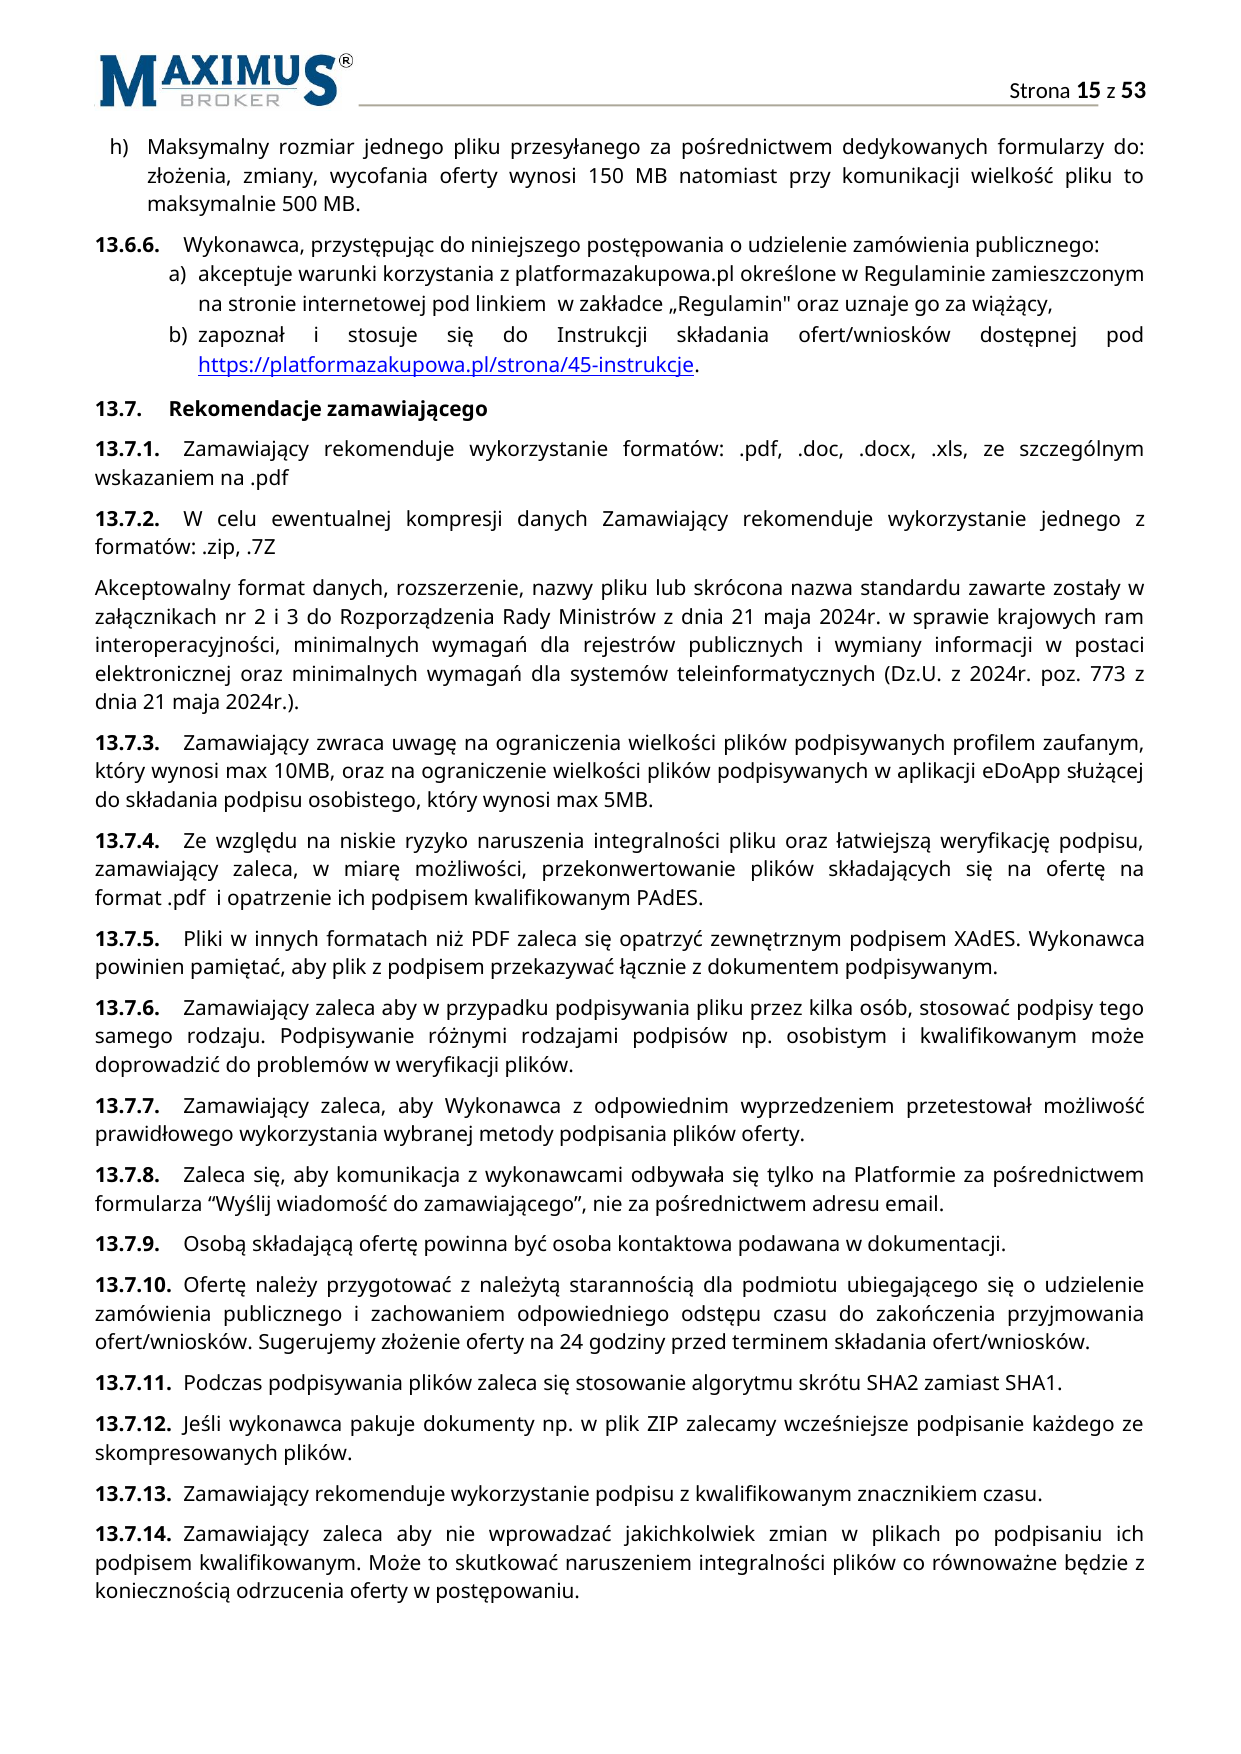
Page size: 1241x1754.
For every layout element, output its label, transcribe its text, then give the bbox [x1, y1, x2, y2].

list Rekomendacje zamawiającego [94, 394, 1146, 422]
list Osobą składającą ofertę powinna być osoba kontaktowa podawana w dokumentacji. [94, 1229, 1146, 1258]
list Pliki w innych formatach niż PDF zaleca się opatrzyć zewnętrznym podpisem XAdES. Wykonawca powinien pamiętać, aby plik z podpisem przekazywać łącznie z dokumentem podpisywanym. [94, 924, 1146, 981]
picture [94, 50, 359, 111]
list Ze względu na niskie ryzyko naruszenia integralności pliku oraz łatwiejszą weryfikację podpisu, zamawiający zaleca, w miarę możliwości, przekonwertowanie plików składających się na ofertę na format .pdf i opatrzenie ich podpisem kwalifikowanym PAdES. [94, 826, 1146, 911]
list Podczas podpisywania plików zaleca się stosowanie algorytmu skrótu SHA2 zamiast SHA1. [94, 1368, 1146, 1397]
list Zamawiający zwraca uwagę na ograniczenia wielkości plików podpisywanych profilem zaufanym, który wynosi max 10MB, oraz na ograniczenie wielkości plików podpisywanych w aplikacji eDoApp służącej do składania podpisu osobistego, który wynosi max 5MB. [94, 728, 1146, 813]
list Ofertę należy przygotować z należytą starannością dla podmiotu ubiegającego się o udzielenie zamówienia publicznego i zachowaniem odpowiedniego odstępu czasu do zakończenia przyjmowania ofert/wniosków. Sugerujemy złożenie oferty na 24 godziny przed terminem składania ofert/wniosków. [94, 1271, 1146, 1356]
list Zamawiający zaleca aby w przypadku podpisywania pliku przez kilka osób, stosować podpisy tego samego rodzaju. Podpisywanie różnymi rodzajami podpisów np. osobistym i kwalifikowanym może doprowadzić do problemów w weryfikacji plików. [94, 993, 1146, 1078]
list W celu ewentualnej kompresji danych Zamawiający rekomenduje wykorzystanie jednego z formatów: .zip, .7Z [94, 504, 1146, 561]
list Zamawiający zaleca, aby Wykonawca z odpowiednim wyprzedzeniem przetestował możliwość prawidłowego wykorzystania wybranej metody podpisania plików oferty. [94, 1091, 1146, 1148]
list Akceptowalny format danych, rozszerzenie, nazwy pliku lub skrócona nazwa standardu zawarte zostały w załącznikach nr 2 i 3 do Rozporządzenia Rady Ministrów z dnia 21 maja 2024r. w sprawie krajowych ram interoperacyjności, minimalnych wymagań dla rejestrów publicznych i wymiany informacji w postaci elektronicznej oraz minimalnych wymagań dla systemów teleinformatycznych (Dz.U. z 2024r. poz. 773 z dnia 21 maja 2024r.). [94, 573, 1146, 716]
list Zamawiający rekomenduje wykorzystanie formatów: .pdf, .doc, .docx, .xls, ze szczególnym wskazaniem na .pdf [94, 434, 1146, 491]
text a) akceptuje warunki korzystania z platformazakupowa.pl określone w Regulaminie zamieszczonym na stronie internetowej pod linkiem w zakładce „Regulamin" oraz uznaje go za wiążący, [168, 259, 1146, 318]
list Zamawiający rekomenduje wykorzystanie podpisu z kwalifikowanym znacznikiem czasu. [94, 1479, 1146, 1507]
list Jeśli wykonawca pakuje dokumenty np. w plik ZIP zalecamy wcześniejsze podpisanie każdego ze skompresowanych plików. [94, 1409, 1146, 1466]
text b) zapoznał i stosuje się do Instrukcji składania ofert/wniosków dostępnej pod https://platformazakupowa.pl/strona/45-instrukcje. [168, 320, 1146, 379]
list Maksymalny rozmiar jednego pliku przesyłanego za pośrednictwem dedykowanych formularzy do: złożenia, zmiany, wycofania oferty wynosi 150 MB natomiast przy komunikacji wielkość pliku to maksymalnie 500 MB. [109, 132, 1146, 218]
list Zaleca się, aby komunikacja z wykonawcami odbywała się tylko na Platformie za pośrednictwem formularza “Wyślij wiadomość do zamawiającego”, nie za pośrednictwem adresu email. [94, 1160, 1146, 1217]
list Wykonawca, przystępując do niniejszego postępowania o udzielenie zamówienia publicznego: [94, 230, 1146, 259]
list Zamawiający zaleca aby nie wprowadzać jakichkolwiek zmian w plikach po podpisaniu ich podpisem kwalifikowanym. Może to skutkować naruszeniem integralności plików co równoważne będzie z koniecznością odrzucenia oferty w postępowaniu. [94, 1519, 1146, 1605]
